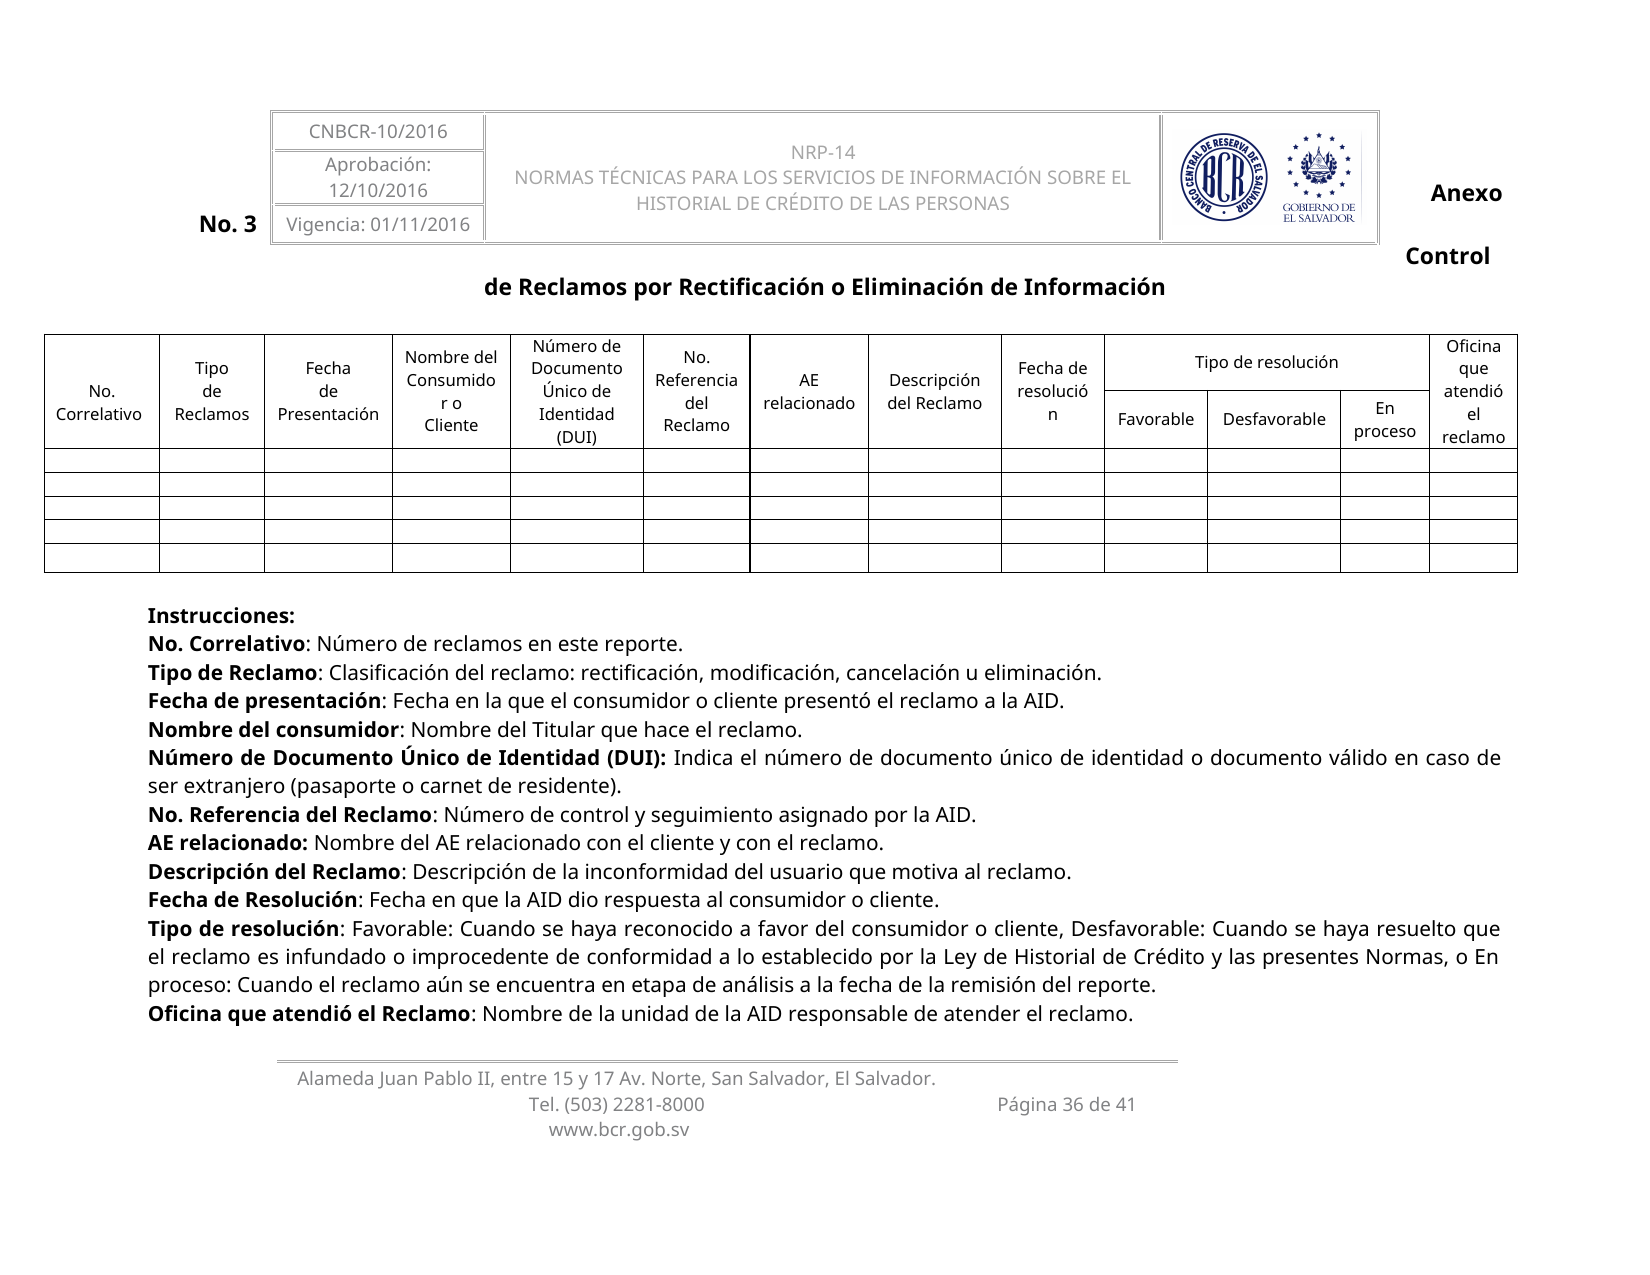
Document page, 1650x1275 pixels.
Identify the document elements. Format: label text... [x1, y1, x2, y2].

table_cell [751, 497, 868, 519]
text Número de Documento Único de Identidad (DUI): Indica el número de documento único de identidad o documento válido en caso de ser extranjero (pasaporte o carnet de residente). [148, 743, 1502, 800]
table_cell [751, 520, 868, 543]
text Tipo de Reclamo: Clasificación del reclamo: rectificación, modificación, cancelación u eliminación. [148, 658, 1502, 686]
table_cell [45, 544, 159, 572]
table_cell [1105, 544, 1207, 572]
text Descripción del Reclamo: Descripción de la inconformidad del usuario que motiva al reclamo. [148, 857, 1502, 885]
table_cell [1002, 520, 1104, 543]
table_header Fecha de Presentación [265, 335, 392, 448]
table_header AE relacionado [751, 335, 868, 448]
table_cell [751, 473, 868, 496]
text Fecha de Resolución: Fecha en que la AID dio respuesta al consumidor o cliente. [148, 885, 1502, 914]
text Instrucciones: [148, 601, 1502, 629]
table_cell [511, 520, 643, 543]
table_cell [751, 544, 868, 572]
table_cell [511, 497, 643, 519]
table_header Tipo de Reclamos [160, 335, 264, 448]
text Anexo No. 3 [273, 177, 483, 240]
table_header No. Referencia del Reclamo [644, 335, 749, 448]
text Anexo No. 3 [148, 177, 270, 240]
table_cell [1341, 520, 1429, 543]
table_cell [1002, 473, 1104, 496]
table_cell [1105, 497, 1207, 519]
table_cell [869, 497, 1001, 519]
table_cell [393, 473, 510, 496]
table_cell [393, 544, 510, 572]
table_cell [45, 520, 159, 543]
table_cell [644, 497, 749, 519]
table_header Fecha de resolución [1002, 335, 1104, 448]
table_cell [1430, 544, 1517, 572]
text Nombre del consumidor: Nombre del Titular que hace el reclamo. [148, 715, 1502, 743]
text No. Correlativo: Número de reclamos en este reporte. [148, 629, 1502, 658]
table_cell Favorable [1105, 391, 1207, 448]
text Fecha de presentación: Fecha en la que el consumidor o cliente presentó el reclamo a la AID. [148, 686, 1502, 715]
table_cell [265, 473, 392, 496]
table_cell [1430, 449, 1517, 472]
table_cell [1105, 520, 1207, 543]
table_cell [393, 520, 510, 543]
table_cell [511, 544, 643, 572]
text Anexo No. 3 [1163, 177, 1377, 240]
table_cell [1430, 473, 1517, 496]
table_cell [1105, 473, 1207, 496]
table_cell [1208, 520, 1340, 543]
table_cell [265, 520, 392, 543]
table_header No. Correlativo [45, 335, 159, 448]
table_cell [45, 473, 159, 496]
text Anexo No. 3 [486, 177, 1159, 240]
table_cell [1208, 544, 1340, 572]
table_cell [511, 473, 643, 496]
table_cell [45, 449, 159, 472]
table_cell [644, 449, 749, 472]
table_cell [869, 520, 1001, 543]
table_cell [1341, 497, 1429, 519]
table_cell [1002, 544, 1104, 572]
table_cell [644, 544, 749, 572]
table_cell [265, 544, 392, 572]
table_header Tipo de resolución [1105, 335, 1429, 390]
table_cell [1430, 497, 1517, 519]
text Anexo No. 3 [1380, 177, 1502, 240]
table_cell [45, 497, 159, 519]
table_cell [160, 449, 264, 472]
table_cell [1341, 544, 1429, 572]
table_header Nombre del Consumidor o Cliente [393, 335, 510, 448]
table_cell [1341, 473, 1429, 496]
table_cell Desfavorable [1208, 391, 1340, 448]
table_cell [1341, 449, 1429, 472]
table_cell [160, 473, 264, 496]
table_cell [644, 473, 749, 496]
table_cell [869, 449, 1001, 472]
table_cell [1002, 449, 1104, 472]
table_cell [1208, 473, 1340, 496]
text No. Referencia del Reclamo: Número de control y seguimiento asignado por la AID. [148, 800, 1502, 828]
table_cell [1430, 520, 1517, 543]
table_cell [869, 544, 1001, 572]
table_header Descripción del Reclamo [869, 335, 1001, 448]
table_cell [1208, 497, 1340, 519]
text Tipo de resolución: Favorable: Cuando se haya reconocido a favor del consumidor o cliente, Desfavorable: Cuando se haya resuelto que el reclamo es infundado o improcedente de conformidad a lo establecido por la Ley de Historial de Crédito y las presentes Normas, o En proceso: Cuando el reclamo aún se encuentra en etapa de análisis a la fecha de la remisión del reporte. [148, 914, 1502, 999]
table_cell [160, 544, 264, 572]
table_cell [1208, 449, 1340, 472]
table_cell [751, 449, 868, 472]
table_cell En proceso [1341, 391, 1429, 448]
table_cell [393, 449, 510, 472]
text Control de Reclamos por Rectificación o Eliminación de Información [148, 240, 1502, 302]
text Oficina que atendió el Reclamo: Nombre de la unidad de la AID responsable de atender el reclamo. [148, 999, 1502, 1027]
table_cell [393, 497, 510, 519]
table_cell [265, 449, 392, 472]
table_cell [644, 520, 749, 543]
table_cell [160, 497, 264, 519]
text AE relacionado: Nombre del AE relacionado con el cliente y con el reclamo. [148, 828, 1502, 857]
table_cell [160, 520, 264, 543]
table_cell [265, 497, 392, 519]
table_cell [511, 449, 643, 472]
table_cell [1105, 449, 1207, 472]
table_cell [1002, 497, 1104, 519]
table_cell [869, 473, 1001, 496]
table_header Número de Documento Único de Identidad (DUI) [511, 335, 643, 448]
table_header Oficina que atendió el reclamo [1430, 335, 1517, 448]
